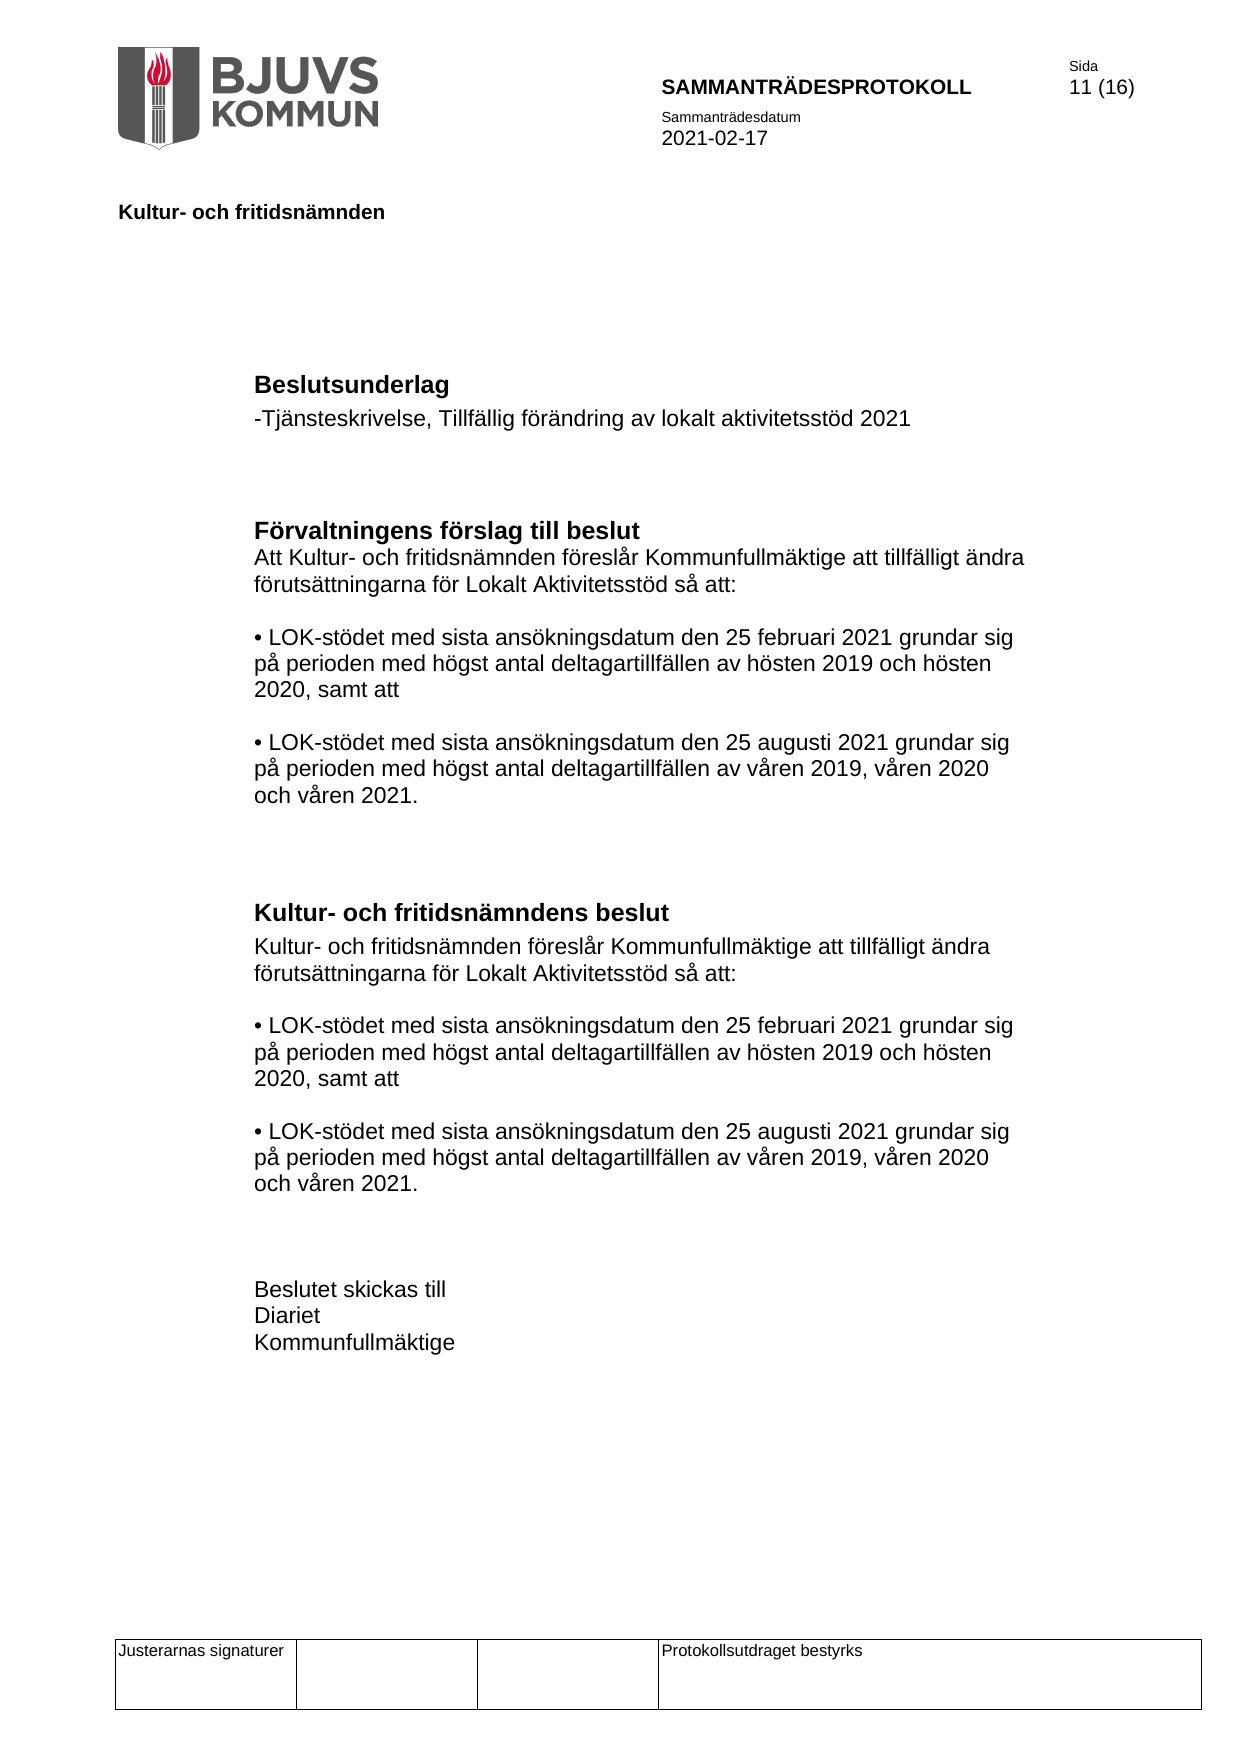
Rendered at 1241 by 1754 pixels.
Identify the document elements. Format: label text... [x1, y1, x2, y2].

text Beslutet skickas till [254, 1276, 1028, 1302]
text Diariet [254, 1302, 1028, 1328]
text • LOK-stödet med sista ansökningsdatum den 25 augusti 2021 grundar sig på perioden med högst antal deltagartillfällen av våren 2019, våren 2020 och våren 2021. [254, 729, 1028, 808]
text Kultur- och fritidsnämnden föreslår Kommunfullmäktige att tillfälligt ändra förutsättningarna för Lokalt Aktivitetsstöd så att: [254, 933, 1028, 986]
text Förvaltningens förslag till beslut [254, 516, 1028, 544]
subtitle Kultur- och fritidsnämndens beslut [254, 898, 1028, 927]
text • LOK-stödet med sista ansökningsdatum den 25 februari 2021 grundar sig på perioden med högst antal deltagartillfällen av hösten 2019 och hösten 2020, samt att [254, 1012, 1028, 1091]
text Kommunfullmäktige [254, 1328, 1028, 1355]
picture [118, 47, 378, 150]
text -Tjänsteskrivelse, Tillfällig förändring av lokalt aktivitetsstöd 2021 [254, 405, 1028, 432]
subtitle Beslutsunderlag [254, 370, 1028, 399]
text Att Kultur- och fritidsnämnden föreslår Kommunfullmäktige att tillfälligt ändra förutsättningarna för Lokalt Aktivitetsstöd så att: [254, 544, 1028, 597]
text • LOK-stödet med sista ansökningsdatum den 25 februari 2021 grundar sig på perioden med högst antal deltagartillfällen av hösten 2019 och hösten 2020, samt att [254, 623, 1028, 702]
text • LOK-stödet med sista ansökningsdatum den 25 augusti 2021 grundar sig på perioden med högst antal deltagartillfällen av våren 2019, våren 2020 och våren 2021. [254, 1118, 1028, 1197]
